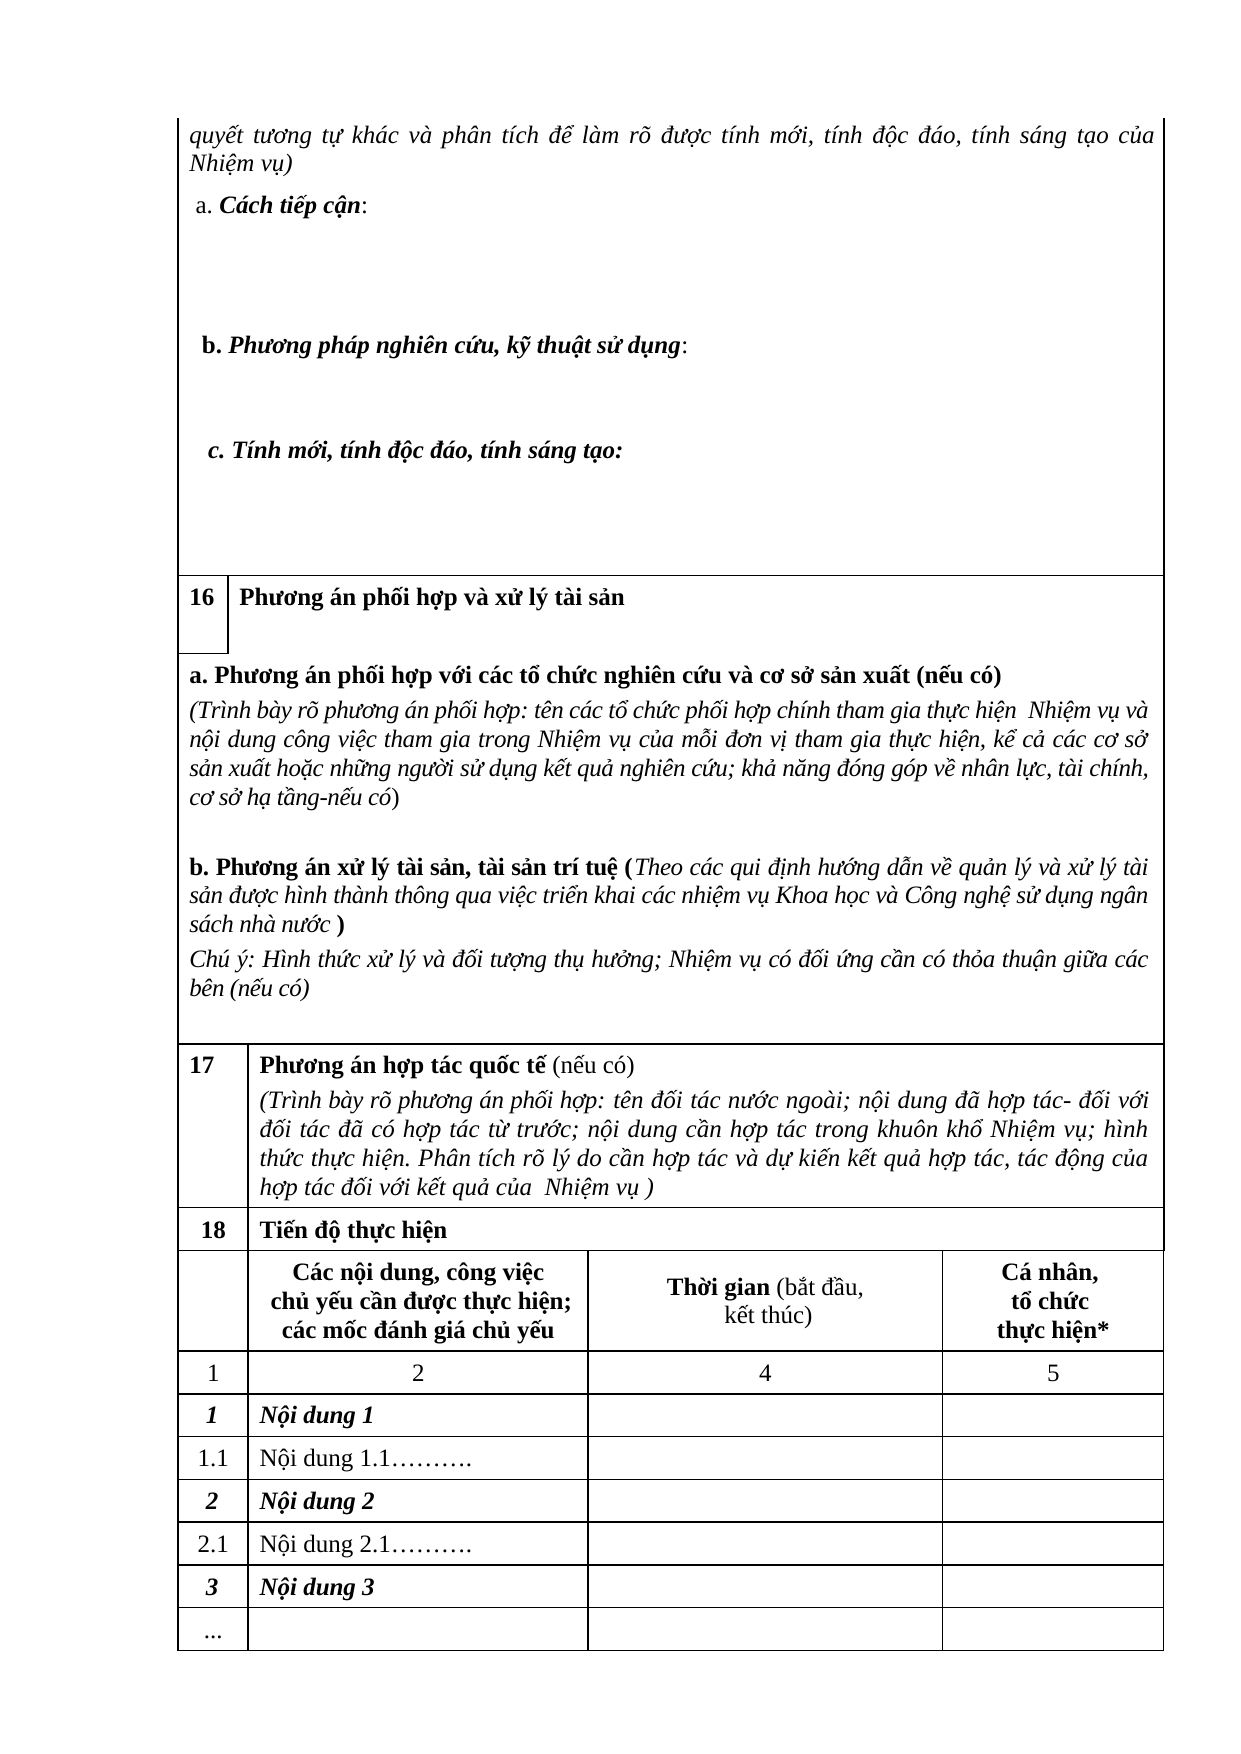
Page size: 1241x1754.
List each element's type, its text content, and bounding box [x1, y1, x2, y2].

table_cell Nội dung 1.1………. [249, 1437, 587, 1478]
table_cell [179, 1251, 247, 1350]
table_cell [179, 118, 1163, 575]
table_cell Tiến độ thực hiện [249, 1208, 1163, 1250]
table_cell Nội dung 2.1………. [249, 1523, 587, 1564]
table_cell 1 [179, 1352, 247, 1393]
table_cell Thời gian (bắt đầu, kết thúc) [589, 1251, 942, 1350]
table_cell Cá nhân, tổ chức thực hiện* [943, 1251, 1163, 1350]
table_cell 17 [179, 1045, 247, 1207]
table_cell [589, 1395, 942, 1436]
table_cell Nội dung 1 [249, 1395, 587, 1436]
table_cell 5 [943, 1352, 1163, 1393]
table_cell [943, 1437, 1163, 1478]
table_cell Nội dung 2 [249, 1480, 587, 1521]
table_cell Nội dung 3 [249, 1566, 587, 1607]
table_cell a. Phương án phối hợp với các tổ chức nghiên cứu và cơ sở sản xuất (nếu có) (Trình bày rõ phương án phối hợp: tên các tổ chức phối hợp chính tham gia thực hiện Nhiệm vụ và nội dung công việc tham gia trong Nhiệm vụ của mỗi đơn vị tham gia thực hiện, kể cả các cơ sở sản xuất hoặc những người sử dụng kết quả nghiên cứu; khả năng đóng góp về nhân lực, tài chính, cơ sở hạ tầng-nếu có) b. Phương án xử lý tài sản, tài sản trí tuệ (Theo các qui định hướng dẫn về quản lý và xử lý tài sản được hình thành thông qua việc triển khai các nhiệm vụ Khoa học và Công nghệ sử dụng ngân sách nhà nước ) Chú ý: Hình thức xử lý và đối tượng thụ hưởng; Nhiệm vụ có đối ứng cần có thỏa thuận giữa các bên (nếu có) [179, 653, 1163, 1043]
table_cell [589, 1608, 942, 1650]
table_cell [589, 1437, 942, 1478]
table_cell 3 [179, 1566, 247, 1607]
table_cell [943, 1523, 1163, 1564]
table_cell Phương án phối hợp và xử lý tài sản [229, 576, 1163, 652]
table_cell 2 [179, 1480, 247, 1521]
table_cell 1 [179, 1395, 247, 1436]
table_cell Các nội dung, công việc chủ yếu cần được thực hiện; các mốc đánh giá chủ yếu [249, 1251, 587, 1350]
table_cell [943, 1395, 1163, 1436]
table_cell 1.1 [179, 1437, 247, 1478]
table_cell 4 [589, 1352, 942, 1393]
table_cell 2 [249, 1352, 587, 1393]
table_cell [249, 1608, 587, 1650]
table_cell [943, 1480, 1163, 1521]
table_cell Phương án hợp tác quốc tế (nếu có) (Trình bày rõ phương án phối hợp: tên đối tác nước ngoài; nội dung đã hợp tác- đối với đối tác đã có hợp tác từ trước; nội dung cần hợp tác trong khuôn khổ Nhiệm vụ; hình thức thực hiện. Phân tích rõ lý do cần hợp tác và dự kiến kết quả hợp tác, tác động của hợp tác đối với kết quả của Nhiệm vụ ) [249, 1045, 1163, 1207]
table_cell ... [179, 1608, 247, 1650]
table_cell [943, 1608, 1163, 1650]
table_cell 16 [179, 576, 227, 652]
table_cell 2.1 [179, 1523, 247, 1564]
table_cell [589, 1480, 942, 1521]
table_cell 18 [179, 1208, 247, 1250]
table_cell [589, 1523, 942, 1564]
table_cell [589, 1566, 942, 1607]
table_cell [943, 1566, 1163, 1607]
